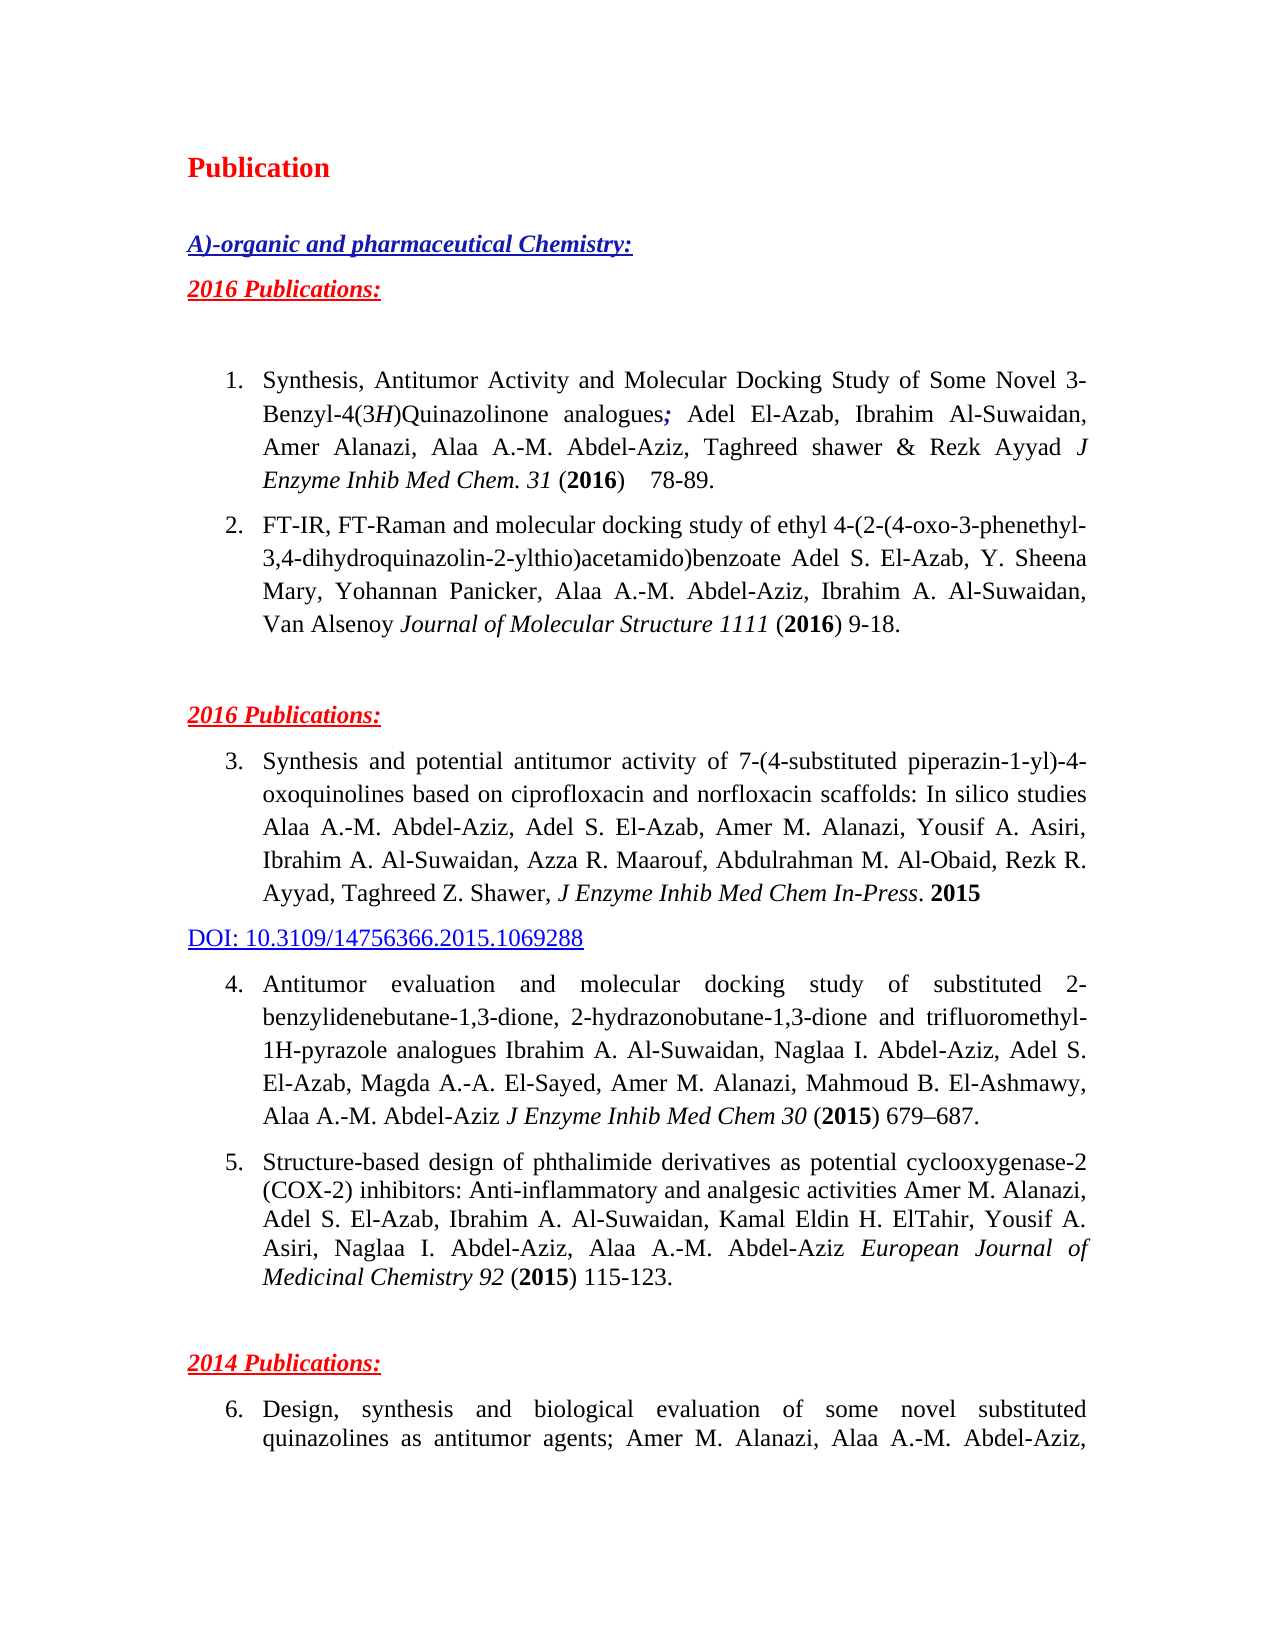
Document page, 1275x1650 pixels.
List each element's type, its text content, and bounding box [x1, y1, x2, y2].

list Structure-based design of phthalimide derivatives as potential cyclooxygenase-2 (COX-2) inhibitors: Anti-inflammatory and analgesic activities Amer M. Alanazi, Adel S. El-Azab, Ibrahim A. Al-Suwaidan, Kamal Eldin H. ElTahir, Yousif A. Asiri, Naglaa I. Abdel-Aziz, Alaa A.-M. Abdel-Aziz European Journal of Medicinal Chemistry 92 (2015) 115-123. [225, 1147, 1087, 1290]
list Antitumor evaluation and molecular docking study of substituted 2-benzylidenebutane-1,3-dione, 2-hydrazonobutane-1,3-dione and trifluoromethyl-1H-pyrazole analogues Ibrahim A. Al-Suwaidan, Naglaa I. Abdel-Aziz, Adel S. El-Azab, Magda A.-A. El-Sayed, Amer M. Alanazi, Mahmoud B. El-Ashmawy, Alaa A.-M. Abdel-Aziz J Enzyme Inhib Med Chem 30 (2015) 679–687. [225, 969, 1087, 1130]
list Synthesis, Antitumor Activity and Molecular Docking Study of Some Novel 3-Benzyl-4(3H)Quinazolinone analogues; Adel El-Azab, Ibrahim Al-Suwaidan, Amer Alanazi, Alaa A.-M. Abdel-Aziz, Taghreed shawer & Rezk Ayyad J Enzyme Inhib Med Chem. 31 (2016) 78-89. [225, 366, 1087, 493]
text DOI: 10.3109/14756366.2015.1069288 [187, 923, 1087, 952]
text 2014 Publications: [187, 1348, 1087, 1377]
list Synthesis and potential antitumor activity of 7-(4-substituted piperazin-1-yl)-4-oxoquinolines based on ciprofloxacin and norfloxacin scaffolds: In silico studies Alaa A.-M. Abdel-Aziz, Adel S. El-Azab, Amer M. Alanazi, Yousif A. Asiri, Ibrahim A. Al-Suwaidan, Azza R. Maarouf, Abdulrahman M. Al-Obaid, Rezk R. Ayyad, Taghreed Z. Shawer, J Enzyme Inhib Med Chem In-Press. 2015 [225, 746, 1087, 907]
text 2016 Publications: [187, 700, 1087, 729]
text Publication [187, 150, 1087, 183]
text A)-organic and pharmaceutical Chemistry: [187, 229, 1087, 258]
list FT-IR, FT-Raman and molecular docking study of ethyl 4-(2-(4-oxo-3-phenethyl-3,4-dihydroquinazolin-2-ylthio)acetamido)benzoate Adel S. El-Azab, Y. Sheena Mary, Yohannan Panicker, Alaa A.-M. Abdel-Aziz, Ibrahim A. Al-Suwaidan, Van Alsenoy Journal of Molecular Structure 1111 (2016) 9-18. [225, 510, 1087, 638]
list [225, 1394, 1087, 1451]
text 2016 Publications: [187, 274, 1087, 303]
